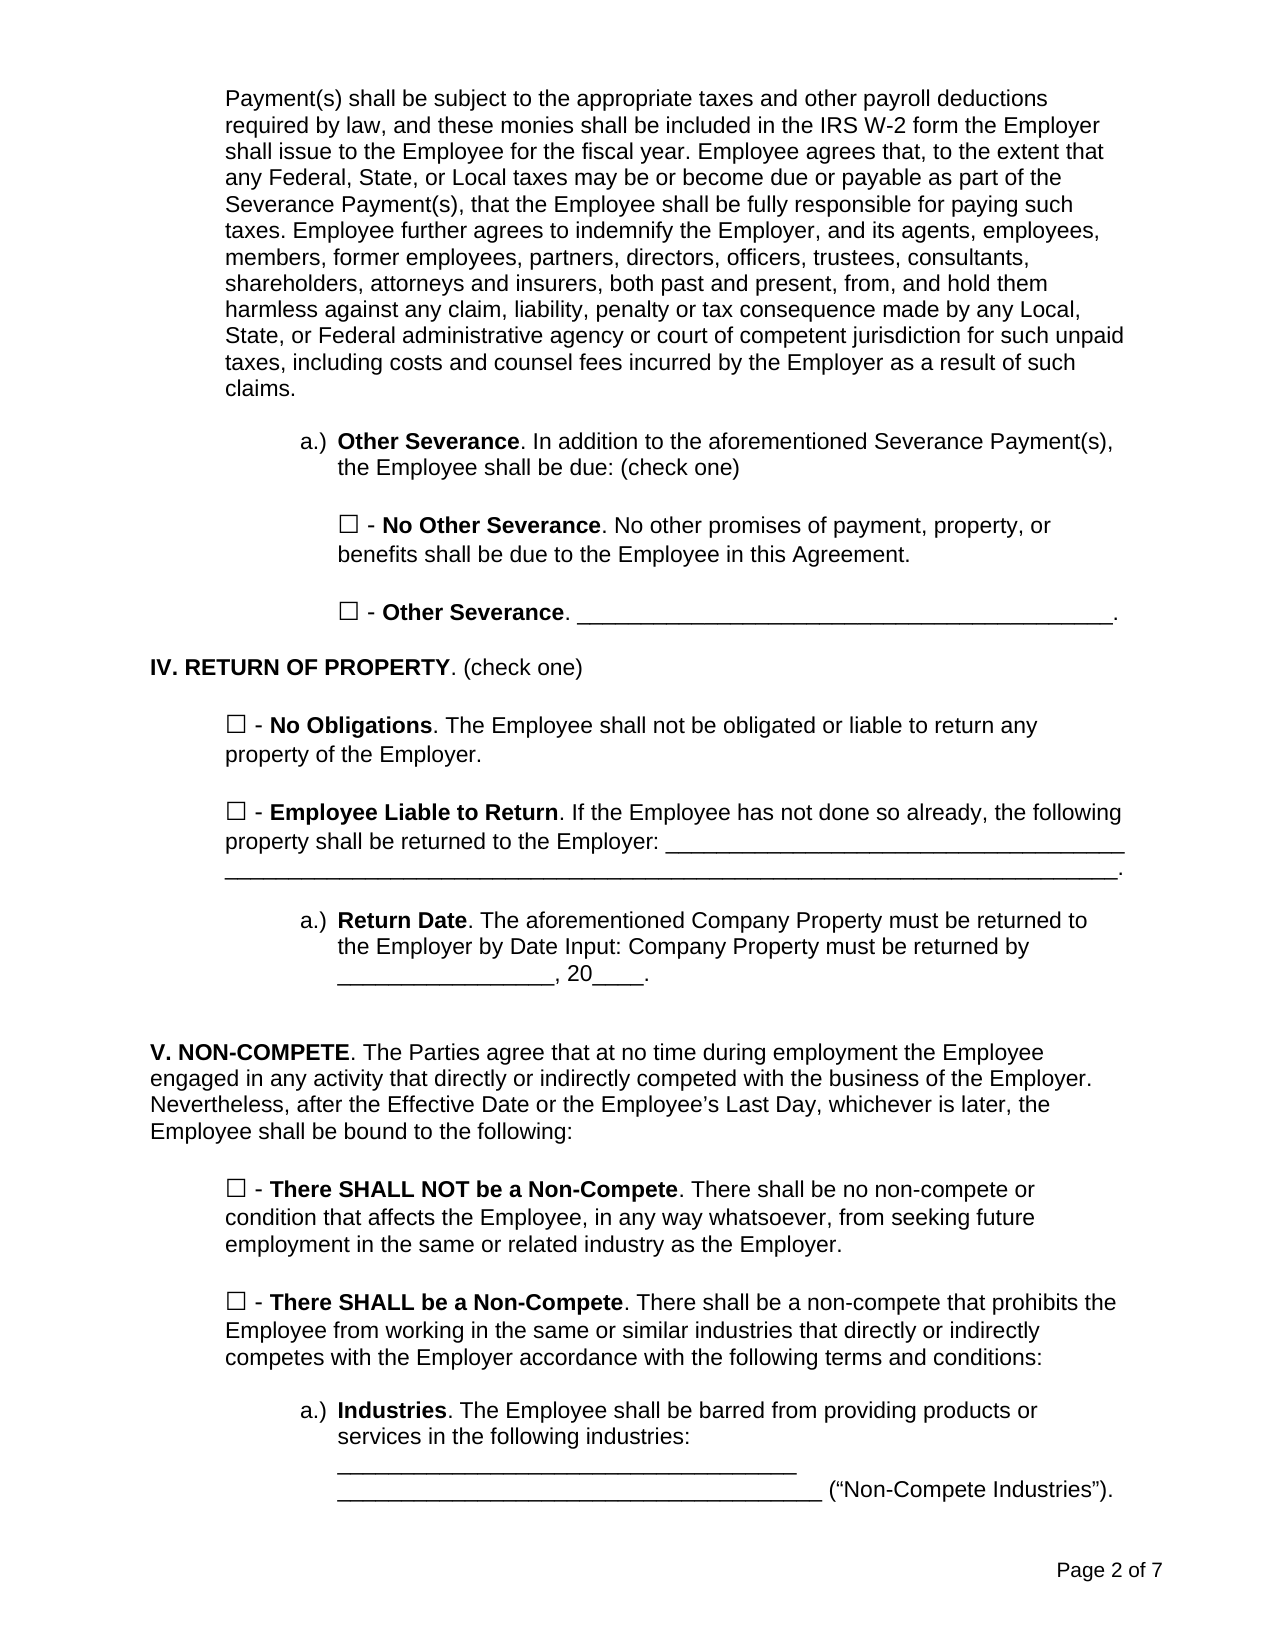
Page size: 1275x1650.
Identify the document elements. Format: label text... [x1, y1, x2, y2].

text - Other Severance. __________________________________________. [337, 594, 1125, 628]
text - There SHALL be a Non-Compete. There shall be a non-compete that prohibits the Employee from working in the same or similar industries that directly or indirectly competes with the Employer accordance with the following terms and conditions: [225, 1283, 1125, 1370]
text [225, 85, 1125, 402]
text IV. RETURN OF PROPERTY. (check one) [150, 654, 1125, 681]
text - No Other Severance. No other promises of payment, property, or benefits shall be due to the Employee in this Agreement. [337, 507, 1125, 567]
text - No Obligations. The Employee shall not be obligated or liable to return any property of the Employer. [225, 707, 1125, 767]
text - There SHALL NOT be a Non-Compete. There shall be no non-compete or condition that affects the Employee, in any way whatsoever, from seeking future employment in the same or related industry as the Employer. [225, 1170, 1125, 1257]
list ______________________________________ (“Non-Compete Industries”). [337, 1476, 1125, 1502]
list Other Severance. In addition to the aforementioned Severance Payment(s), the Employee shall be due: (check one) [300, 428, 1125, 481]
text - Employee Liable to Return. If the Employee has not done so already, the following property shall be returned to the Employer: ____________________________________ [225, 794, 1125, 854]
list Return Date. The aforementioned Company Property must be returned to the Employer by Date Input: Company Property must be returned by _________________, 20____. [300, 907, 1125, 986]
list Industries. The Employee shall be barred from providing products or services in the following industries: ____________________________________ [300, 1397, 1125, 1476]
text V. NON-COMPETE. The Parties agree that at no time during employment the Employee engaged in any activity that directly or indirectly competed with the business of the Employer. Nevertheless, after the Effective Date or the Employee’s Last Day, whichever is later, the Employee shall be bound to the following: [150, 1038, 1125, 1144]
